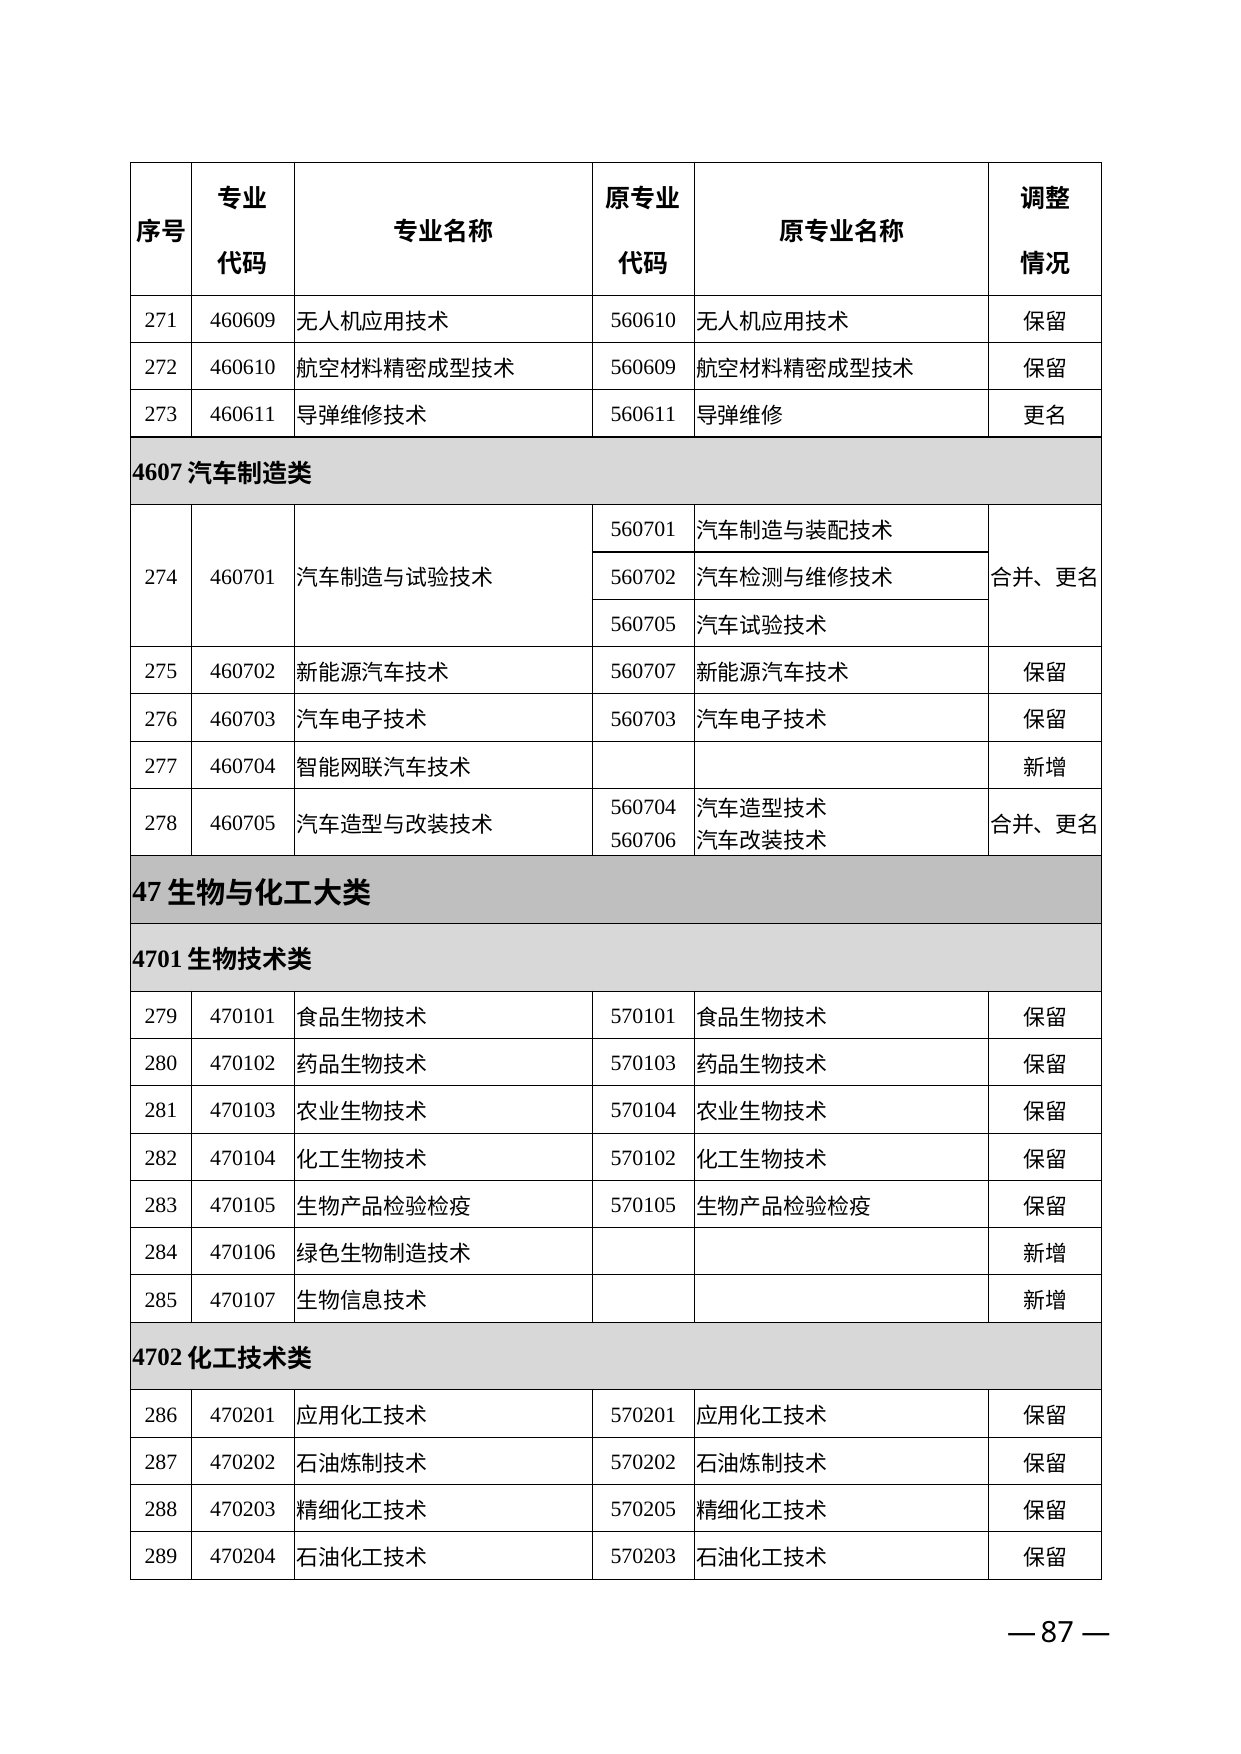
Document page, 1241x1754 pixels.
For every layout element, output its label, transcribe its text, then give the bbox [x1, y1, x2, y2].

table_cell 276 [131, 694, 191, 741]
table_cell 460610 [192, 343, 294, 389]
table_cell 560702 [593, 553, 694, 599]
table_cell 保留 [989, 694, 1101, 741]
table_cell 460705 [192, 789, 294, 855]
table_cell 570202 [593, 1438, 694, 1484]
table_cell 470104 [192, 1134, 294, 1180]
table_cell 石油炼制技术 [695, 1438, 988, 1484]
table_cell 4701生物技术类 [131, 924, 1101, 991]
table_cell 288 [131, 1485, 191, 1531]
table_cell 汽车电子技术 [695, 694, 988, 741]
table_cell 新增 [989, 1275, 1101, 1322]
table_cell 导弹维修 [695, 390, 988, 436]
table_cell 470202 [192, 1438, 294, 1484]
table_cell 药品生物技术 [295, 1039, 592, 1085]
table_cell 570105 [593, 1181, 694, 1227]
table_cell [695, 1228, 988, 1274]
table_cell 470103 [192, 1086, 294, 1132]
table_cell 47生物与化工大类 [131, 856, 1101, 923]
table_cell 470102 [192, 1039, 294, 1085]
table_cell 284 [131, 1228, 191, 1274]
table_cell 560703 [593, 694, 694, 741]
table_cell 560609 [593, 343, 694, 389]
table_cell 无人机应用技术 [695, 296, 988, 342]
table_header 原专业名称 [695, 163, 988, 294]
table_cell 汽车制造与试验技术 [295, 505, 592, 646]
table_cell 保留 [989, 1086, 1101, 1132]
table_cell 460702 [192, 647, 294, 693]
table_cell 560704 560706 [593, 789, 694, 855]
table_cell 4702化工技术类 [131, 1323, 1101, 1389]
table_cell 271 [131, 296, 191, 342]
table_cell 智能网联汽车技术 [295, 742, 592, 788]
table_cell 化工生物技术 [695, 1134, 988, 1180]
table_cell 保留 [989, 1438, 1101, 1484]
table_cell 560610 [593, 296, 694, 342]
table_cell 保留 [989, 992, 1101, 1038]
table_cell 农业生物技术 [695, 1086, 988, 1132]
table_cell 石油炼制技术 [295, 1438, 592, 1484]
table_cell 食品生物技术 [295, 992, 592, 1038]
table_cell 287 [131, 1438, 191, 1484]
table_cell [695, 742, 988, 788]
table_cell 282 [131, 1134, 191, 1180]
table_cell 273 [131, 390, 191, 436]
table_cell 560707 [593, 647, 694, 693]
table_header 原专业 代码 [593, 163, 694, 294]
table_cell 保留 [989, 1390, 1101, 1437]
table_cell 560705 [593, 600, 694, 646]
table_cell 保留 [989, 1181, 1101, 1227]
table_cell 石油化工技术 [295, 1532, 592, 1578]
table_cell 570104 [593, 1086, 694, 1132]
table_cell 应用化工技术 [695, 1390, 988, 1437]
table_cell 食品生物技术 [695, 992, 988, 1038]
table_cell 新增 [989, 1228, 1101, 1274]
table_cell 保留 [989, 647, 1101, 693]
table_cell 导弹维修技术 [295, 390, 592, 436]
table_cell 汽车试验技术 [695, 600, 988, 646]
table_cell 汽车制造与装配技术 [695, 505, 988, 551]
table_cell 470201 [192, 1390, 294, 1437]
table_header 专业名称 [295, 163, 592, 294]
table_cell 新能源汽车技术 [295, 647, 592, 693]
table_cell 航空材料精密成型技术 [695, 343, 988, 389]
table_cell 合并、更名 [989, 789, 1101, 855]
table_cell 绿色生物制造技术 [295, 1228, 592, 1274]
table_cell 生物产品检验检疫 [695, 1181, 988, 1227]
table_cell 470106 [192, 1228, 294, 1274]
table_cell 280 [131, 1039, 191, 1085]
table_cell 合并、更名 [989, 505, 1101, 646]
table_cell [593, 742, 694, 788]
table_cell 精细化工技术 [295, 1485, 592, 1531]
table_cell 保留 [989, 1485, 1101, 1531]
table_cell [593, 1228, 694, 1274]
table_cell 470101 [192, 992, 294, 1038]
table_cell 285 [131, 1275, 191, 1322]
table_cell 560611 [593, 390, 694, 436]
table_cell 286 [131, 1390, 191, 1437]
table_cell 药品生物技术 [695, 1039, 988, 1085]
table_cell 汽车造型技术 汽车改装技术 [695, 789, 988, 855]
table_cell 278 [131, 789, 191, 855]
table_cell 272 [131, 343, 191, 389]
table_cell 460609 [192, 296, 294, 342]
table_cell [593, 1275, 694, 1322]
table_cell 460701 [192, 505, 294, 646]
table_cell 279 [131, 992, 191, 1038]
table_cell 航空材料精密成型技术 [295, 343, 592, 389]
table_cell 新增 [989, 742, 1101, 788]
table_header 专业 代码 [192, 163, 294, 294]
table_cell 570103 [593, 1039, 694, 1085]
table_cell 无人机应用技术 [295, 296, 592, 342]
table_header 序号 [131, 163, 191, 294]
table_cell 石油化工技术 [695, 1532, 988, 1578]
table_cell 470203 [192, 1485, 294, 1531]
table_cell 570102 [593, 1134, 694, 1180]
table_cell 274 [131, 505, 191, 646]
table_cell 保留 [989, 1039, 1101, 1085]
table_cell 汽车电子技术 [295, 694, 592, 741]
table_cell 570101 [593, 992, 694, 1038]
table_cell 保留 [989, 1134, 1101, 1180]
table_cell 470107 [192, 1275, 294, 1322]
table_cell [695, 1275, 988, 1322]
table_cell 生物产品检验检疫 [295, 1181, 592, 1227]
table_cell 保留 [989, 1532, 1101, 1578]
table_cell 470105 [192, 1181, 294, 1227]
table_cell 460704 [192, 742, 294, 788]
table_cell 汽车检测与维修技术 [695, 553, 988, 599]
table_cell 460703 [192, 694, 294, 741]
table_cell 精细化工技术 [695, 1485, 988, 1531]
table_cell 277 [131, 742, 191, 788]
table_cell 汽车造型与改装技术 [295, 789, 592, 855]
table_cell 农业生物技术 [295, 1086, 592, 1132]
table_cell 560701 [593, 505, 694, 551]
table_cell 289 [131, 1532, 191, 1578]
table_cell 470204 [192, 1532, 294, 1578]
table_header 调整 情况 [989, 163, 1101, 294]
table_cell 570201 [593, 1390, 694, 1437]
table_cell 生物信息技术 [295, 1275, 592, 1322]
table_cell 应用化工技术 [295, 1390, 592, 1437]
table_cell 保留 [989, 296, 1101, 342]
table_cell 460611 [192, 390, 294, 436]
table_cell 化工生物技术 [295, 1134, 592, 1180]
table_cell 4607汽车制造类 [131, 438, 1101, 504]
table_cell 275 [131, 647, 191, 693]
table_cell 570205 [593, 1485, 694, 1531]
table_cell 281 [131, 1086, 191, 1132]
table_cell 更名 [989, 390, 1101, 436]
table_cell 保留 [989, 343, 1101, 389]
table_cell 570203 [593, 1532, 694, 1578]
table_cell 283 [131, 1181, 191, 1227]
table_cell 新能源汽车技术 [695, 647, 988, 693]
